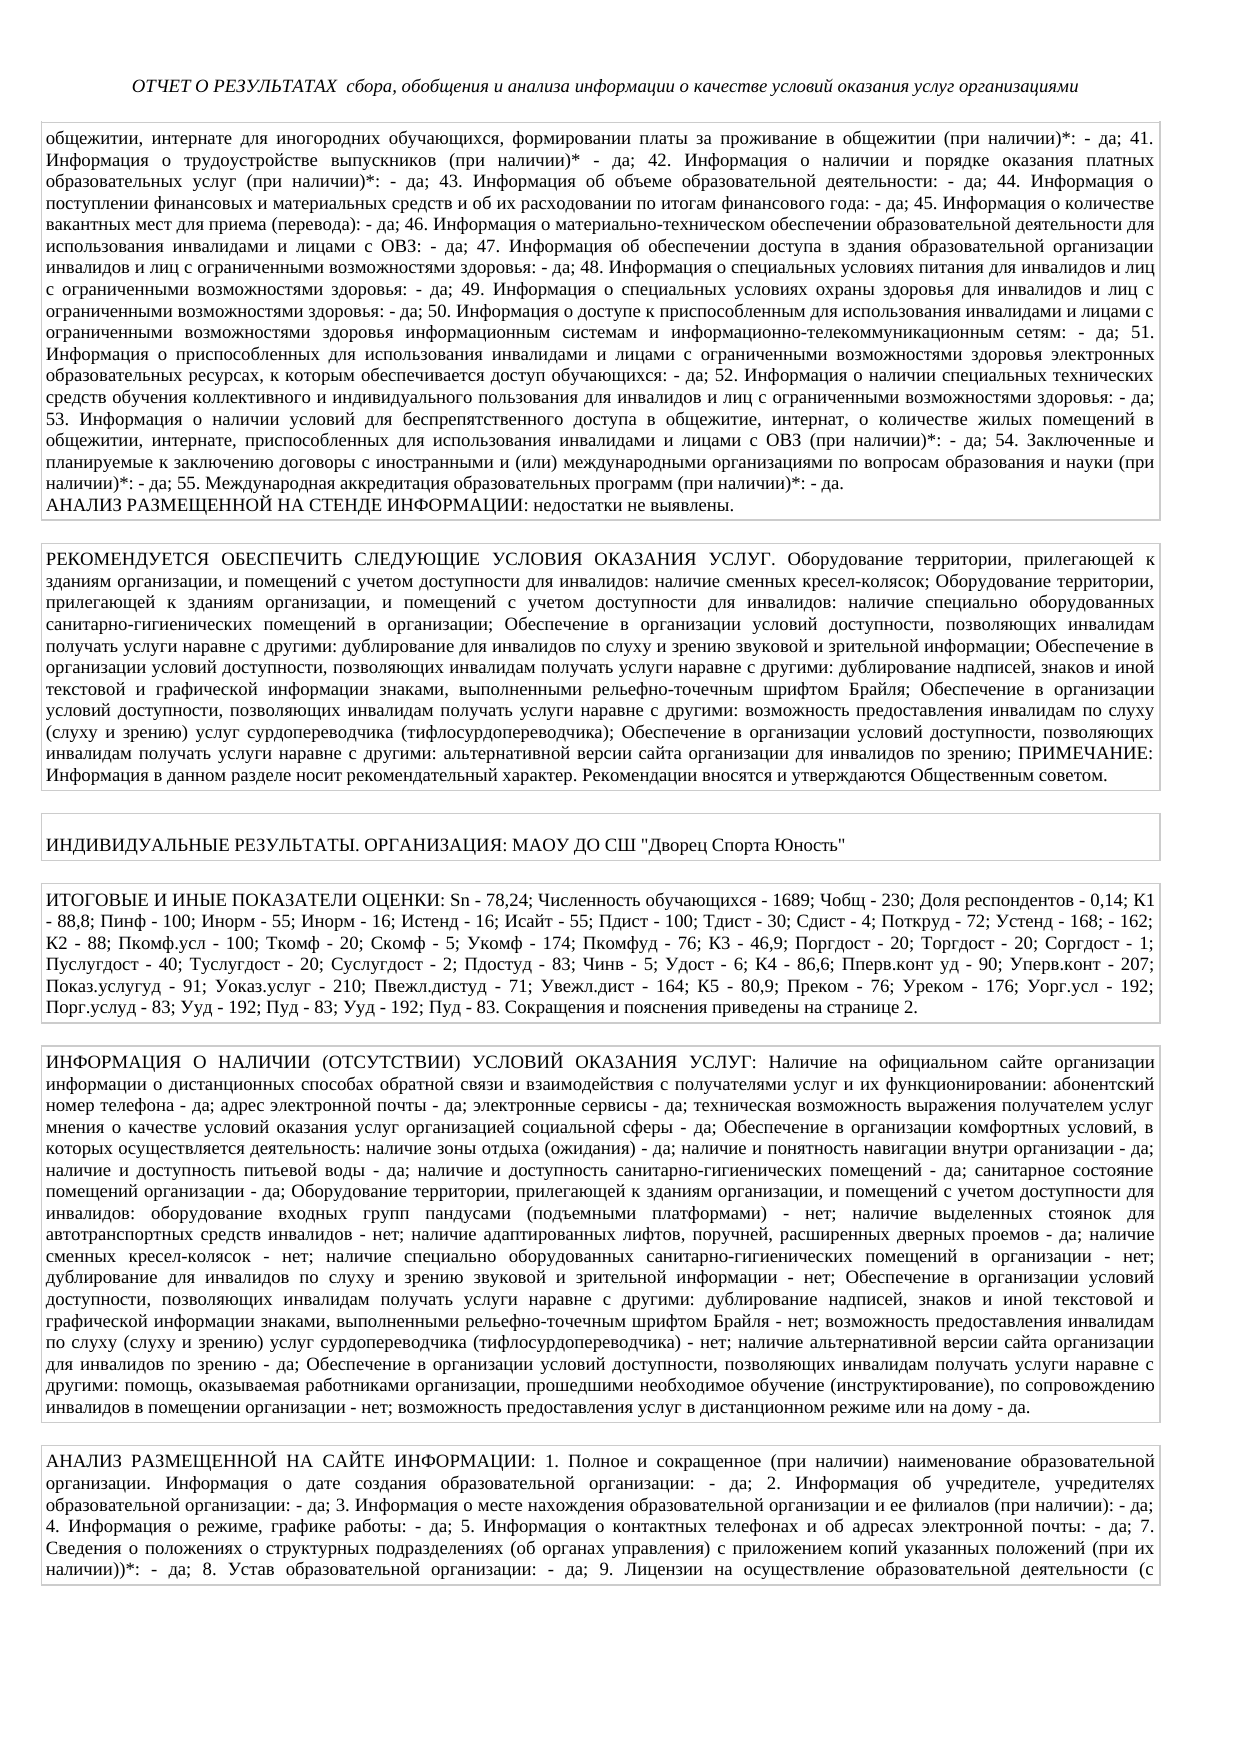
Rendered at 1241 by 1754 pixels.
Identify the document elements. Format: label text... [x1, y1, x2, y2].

table_header ИНФОРМАЦИЯ О НАЛИЧИИ (ОТСУТСТВИИ) УСЛОВИЙ ОКАЗАНИЯ УСЛУГ: Наличие на официальном сайте организации информации о дистанционных способах обратной связи и взаимодействия с получателями услуг и их функционировании: абонентский номер телефона - да; адрес электронной почты - да; электронные сервисы - да; техническая возможность выражения получателем услуг мнения о качестве условий оказания услуг организацией социальной сферы - да; Обеспечение в организации комфортных условий, в которых осуществляется деятельность: наличие зоны отдыха (ожидания) - да; наличие и понятность навигации внутри организации - да; наличие и доступность питьевой воды - да; наличие и доступность санитарно-гигиенических помещений - да; санитарное состояние помещений организации - да; Оборудование территории, прилегающей к зданиям организации, и помещений с учетом доступности для инвалидов: оборудование входных групп пандусами (подъемными платформами) - нет; наличие выделенных стоянок для автотранспортных средств инвалидов - нет; наличие адаптированных лифтов, поручней, расширенных дверных проемов - да; наличие сменных кресел-колясок - нет; наличие специально оборудованных санитарно-гигиенических помещений в организации - нет; дублирование для инвалидов по слуху и зрению звуковой и зрительной информации - нет; Обеспечение в организации условий доступности, позволяющих инвалидам получать услуги наравне с другими: дублирование надписей, знаков и иной текстовой и графической информации знаками, выполненными рельефно-точечным шрифтом Брайля - нет; возможность предоставления инвалидам по слуху (слуху и зрению) услуг сурдопереводчика (тифлосурдопереводчика) - нет; наличие альтернативной версии сайта организации для инвалидов по зрению - да; Обеспечение в организации условий доступности, позволяющих инвалидам получать услуги наравне с другими: помощь, оказываемая работниками организации, прошедшими необходимое обучение (инструктирование), по сопровождению инвалидов в помещении организации - нет; возможность предоставления услуг в дистанционном режиме или на дому - да. [42, 1047, 1159, 1422]
table_header РЕКОМЕНДУЕТСЯ ОБЕСПЕЧИТЬ СЛЕДУЮЩИЕ УСЛОВИЯ ОКАЗАНИЯ УСЛУГ. Оборудование территории, прилегающей к зданиям организации, и помещений с учетом доступности для инвалидов: наличие сменных кресел-колясок; Оборудование территории, прилегающей к зданиям организации, и помещений с учетом доступности для инвалидов: наличие специально оборудованных санитарно-гигиенических помещений в организации; Обеспечение в организации условий доступности, позволяющих инвалидам получать услуги наравне с другими: дублирование для инвалидов по слуху и зрению звуковой и зрительной информации; Обеспечение в организации условий доступности, позволяющих инвалидам получать услуги наравне с другими: дублирование надписей, знаков и иной текстовой и графической информации знаками, выполненными рельефно-точечным шрифтом Брайля; Обеспечение в организации условий доступности, позволяющих инвалидам получать услуги наравне с другими: возможность предоставления инвалидам по слуху (слуху и зрению) услуг сурдопереводчика (тифлосурдопереводчика); Обеспечение в организации условий доступности, позволяющих инвалидам получать услуги наравне с другими: альтернативной версии сайта организации для инвалидов по зрению; ПРИМЕЧАНИЕ: Информация в данном разделе носит рекомендательный характер. Рекомендации вносятся и утверждаются Общественным советом. [42, 544, 1159, 789]
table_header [42, 1446, 1159, 1584]
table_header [42, 123, 1159, 519]
table_header ИНДИВИДУАЛЬНЫЕ РЕЗУЛЬТАТЫ. ОРГАНИЗАЦИЯ: МАОУ ДО СШ "Дворец Спорта Юность" [42, 814, 1159, 859]
table_header ИТОГОВЫЕ И ИНЫЕ ПОКАЗАТЕЛИ ОЦЕНКИ: Sn - 78,24; Численность обучающихся - 1689; Чобщ - 230; Доля респондентов - 0,14; К1 - 88,8; Пинф - 100; Инорм - 55; Инорм - 16; Истенд - 16; Исайт - 55; Пдист - 100; Тдист - 30; Сдист - 4; Поткруд - 72; Устенд - 168; - 162; К2 - 88; Пкомф.усл - 100; Ткомф - 20; Скомф - 5; Укомф - 174; Пкомфуд - 76; К3 - 46,9; Поргдост - 20; Торгдост - 20; Соргдост - 1; Пуслугдост - 40; Туслугдост - 20; Суслугдост - 2; Пдостуд - 83; Чинв - 5; Удост - 6; К4 - 86,6; Пперв.конт уд - 90; Уперв.конт - 207; Показ.услугуд - 91; Уоказ.услуг - 210; Пвежл.дистуд - 71; Увежл.дист - 164; К5 - 80,9; Преком - 76; Уреком - 176; Уорг.усл - 192; Порг.услуд - 83; Ууд - 192; Пуд - 83; Ууд - 192; Пуд - 83. Сокращения и пояснения приведены на странице 2. [42, 884, 1159, 1022]
